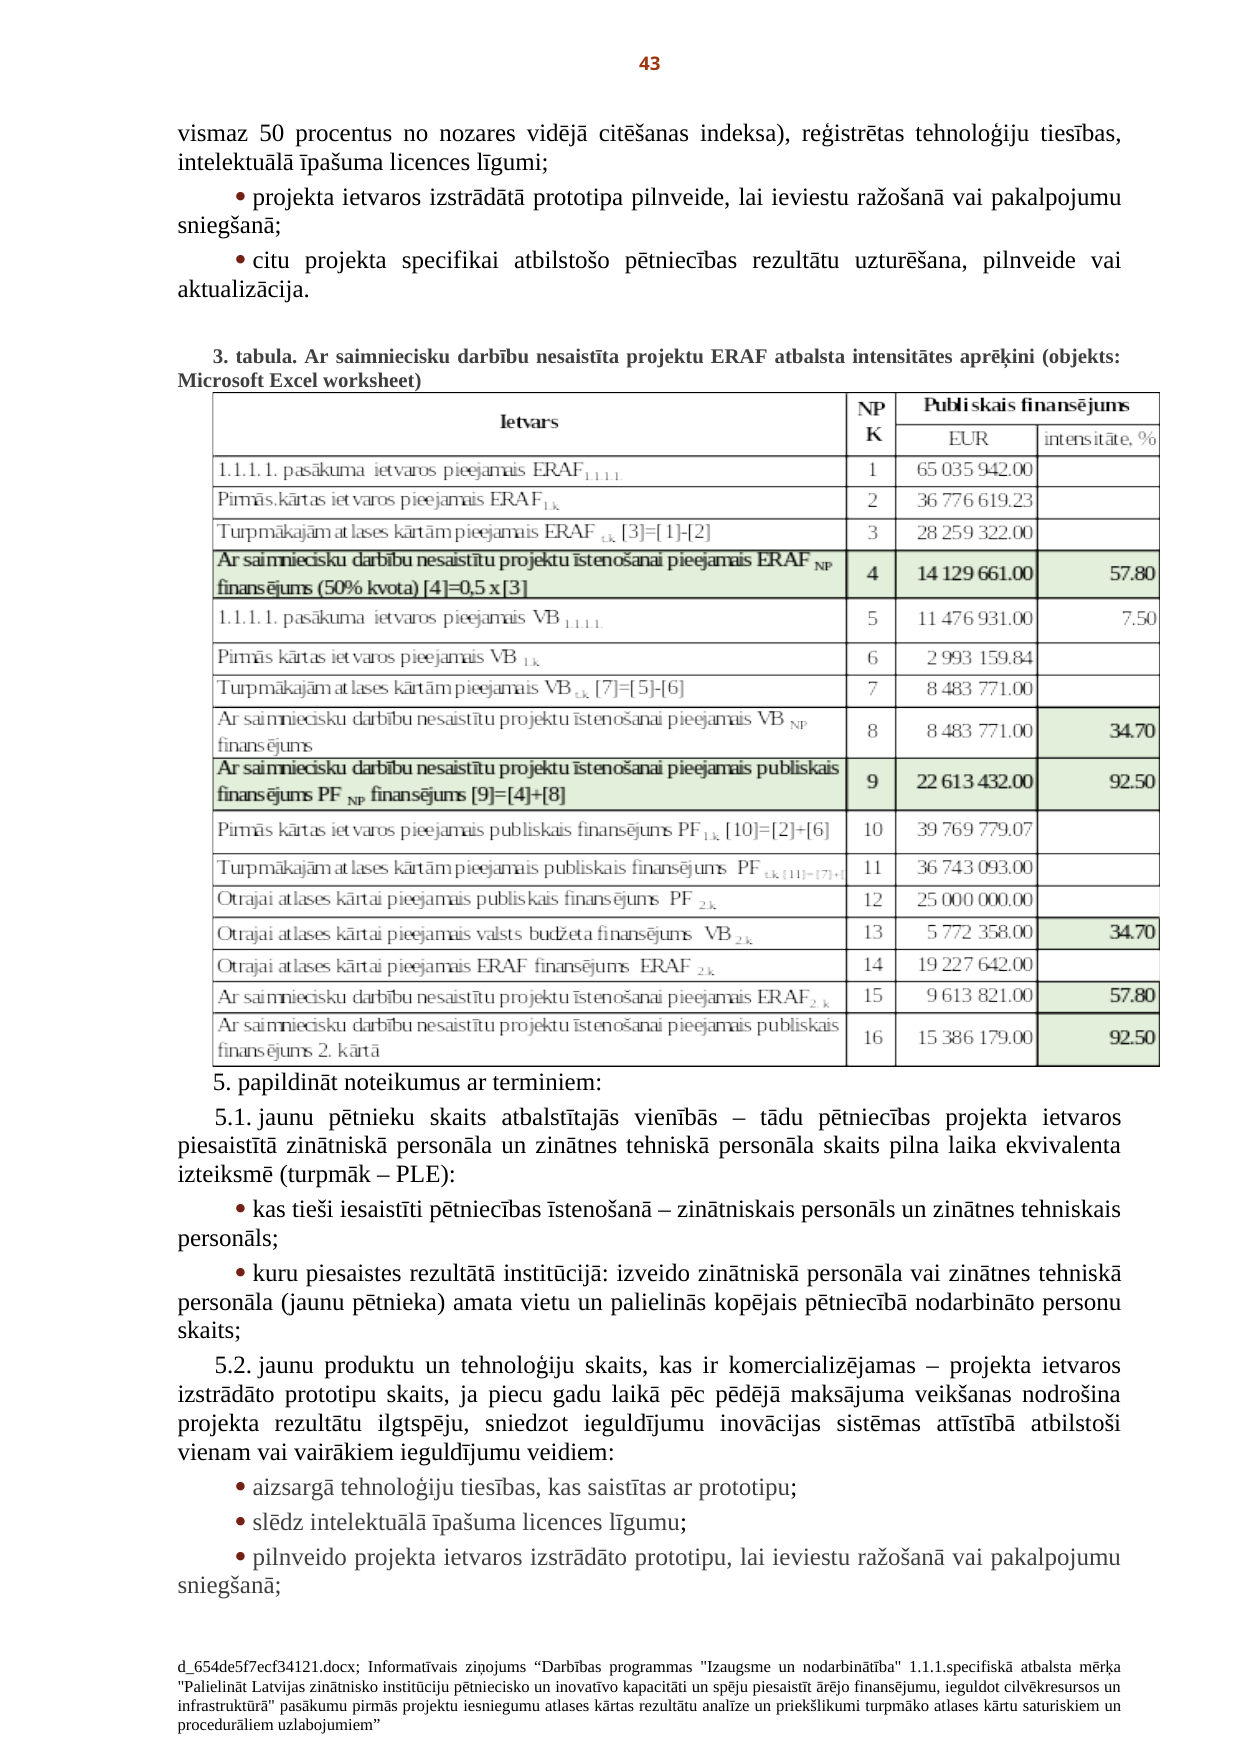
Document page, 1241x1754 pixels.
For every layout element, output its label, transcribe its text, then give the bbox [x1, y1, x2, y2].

list 3. tabula. Ar saimniecisku darbību nesaistīta projektu ERAF atbalsta intensitātes aprēķini (objekts: Microsoft Excel worksheet) [177, 344, 1122, 392]
list 5. papildināt noteikumus ar terminiem: [177, 1067, 1122, 1096]
text slēdz intelektuālā īpašuma licences līgumu; [177, 1507, 1122, 1536]
text 5.2. jaunu produktu un tehnoloģiju skaits, kas ir komercializējamas – projekta ietvaros izstrādāto prototipu skaits, ja piecu gadu laikā pēc pēdējā maksājuma veikšanas nodrošina projekta rezultātu ilgtspēju, sniedzot ieguldījumu inovācijas sistēmas attīstībā atbilstoši vienam vai vairākiem ieguldījumu veidiem: [177, 1351, 1122, 1466]
text citu projekta specifikai atbilstošo pētniecības rezultātu uzturēšana, pilnveide vai aktualizācija. [177, 246, 1122, 303]
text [177, 118, 1122, 176]
text 5.1. jaunu pētnieku skaits atbalstītajās vienībās – tādu pētniecības projekta ietvaros piesaistītā zinātniskā personāla un zinātnes tehniskā personāla skaits pilna laika ekvivalenta izteiksmē (turpmāk – PLE): [177, 1102, 1122, 1188]
text aizsargā tehnoloģiju tiesības, kas saistītas ar prototipu; [177, 1472, 1122, 1501]
text pilnveido projekta ietvaros izstrādāto prototipu, lai ieviestu ražošanā vai pakalpojumu sniegšanā; [177, 1542, 1122, 1599]
text kas tieši iesaistīti pētniecības īstenošanā – zinātniskais personāls un zinātnes tehniskais personāls; [177, 1194, 1122, 1252]
text kuru piesaistes rezultātā institūcijā: izveido zinātniskā personāla vai zinātnes tehniskā personāla (jaunu pētnieka) amata vietu un palielinās kopējais pētniecībā nodarbināto personu skaits; [177, 1258, 1122, 1344]
text projekta ietvaros izstrādātā prototipa pilnveide, lai ieviestu ražošanā vai pakalpojumu sniegšanā; [177, 182, 1122, 239]
